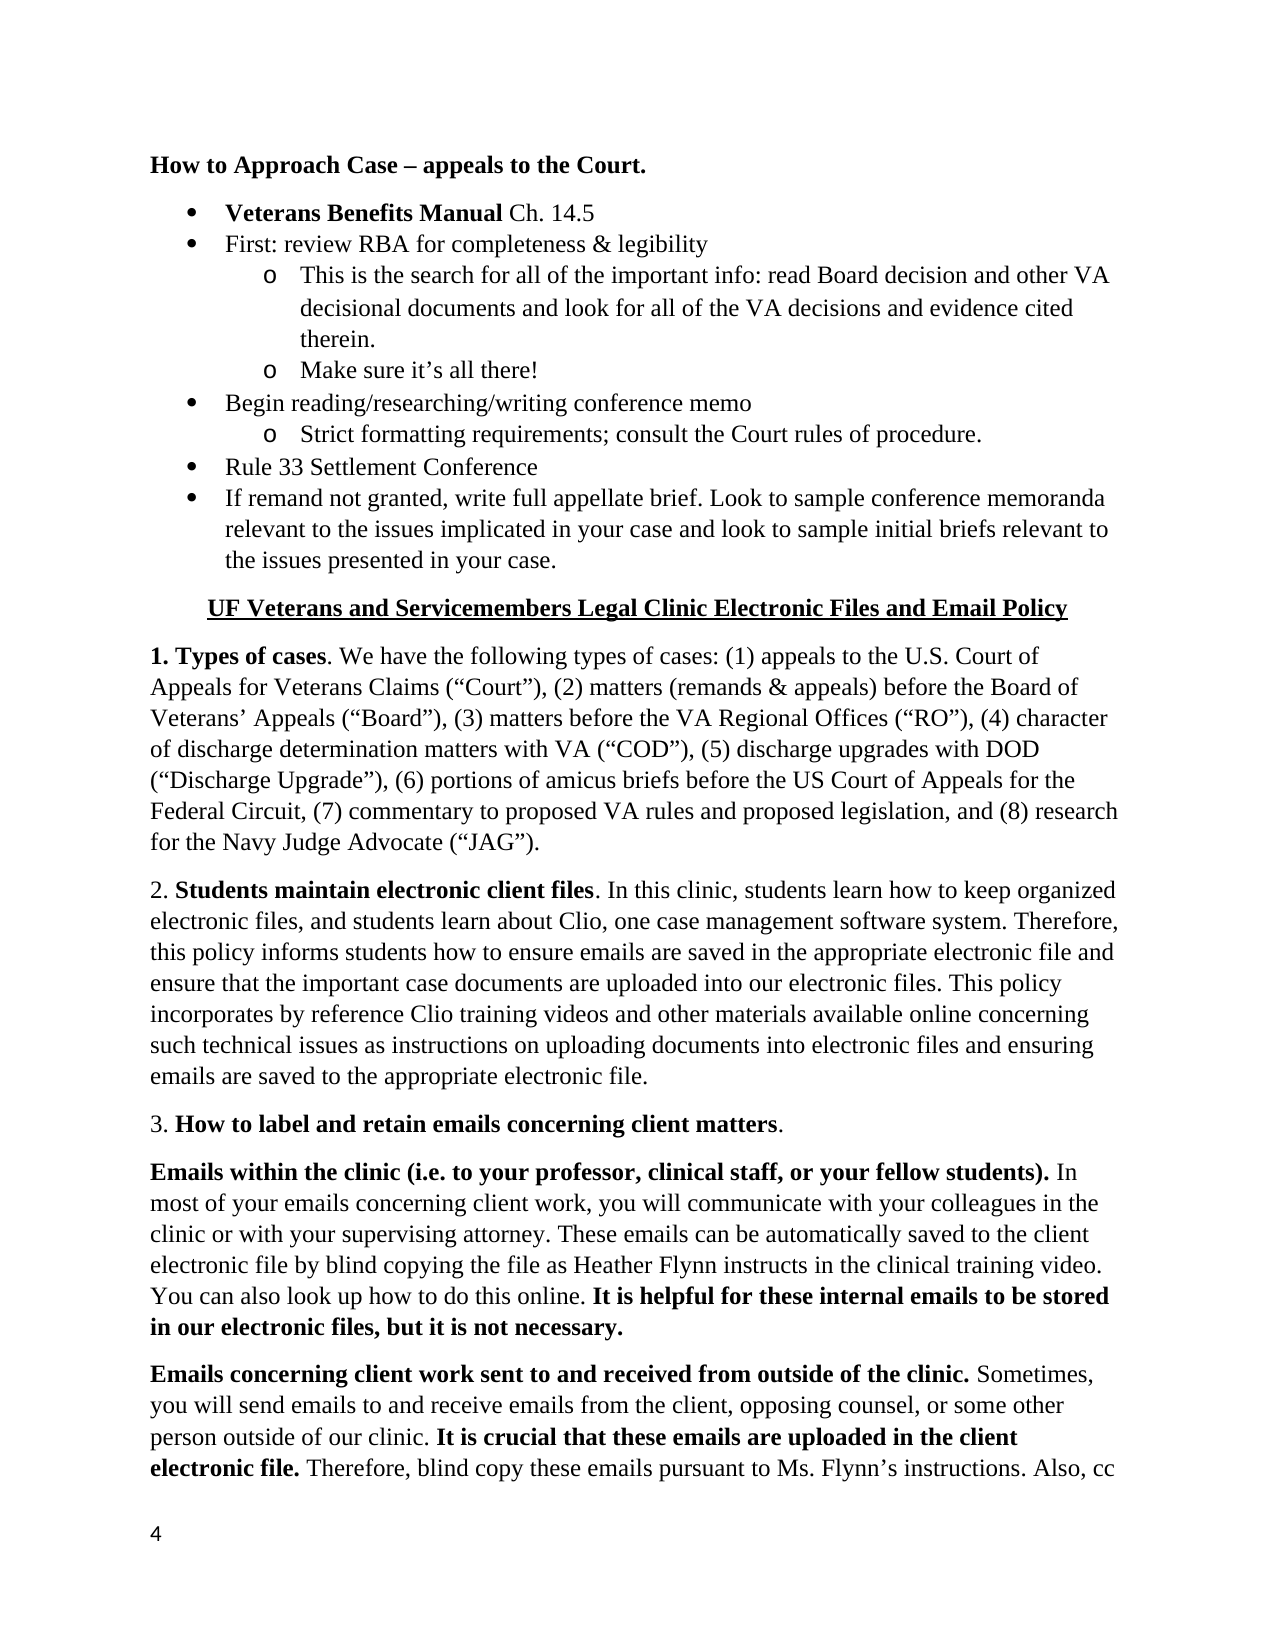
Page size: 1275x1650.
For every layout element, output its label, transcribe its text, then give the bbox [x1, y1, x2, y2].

list Begin reading/researching/writing conference memo [187, 388, 1125, 417]
list Veterans Benefits Manual Ch. 14.5 [187, 198, 1125, 226]
text 1. Types of cases. We have the following types of cases: (1) appeals to the U.S. Court of Appeals for Veterans Claims (“Court”), (2) matters (remands & appeals) before the Board of Veterans’ Appeals (“Board”), (3) matters before the VA Regional Offices (“RO”), (4) character of discharge determination matters with VA (“COD”), (5) discharge upgrades with DOD (“Discharge Upgrade”), (6) portions of amicus briefs before the US Court of Appeals for the Federal Circuit, (7) commentary to proposed VA rules and proposed legislation, and (8) research for the Navy Judge Advocate (“JAG”). [150, 641, 1125, 856]
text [150, 1359, 1125, 1481]
text How to Approach Case – appeals to the Court. [150, 150, 1125, 179]
text 2. Students maintain electronic client files. In this clinic, students learn how to keep organized electronic files, and students learn about Clio, one case management software system. Therefore, this policy informs students how to ensure emails are saved in the appropriate electronic file and ensure that the important case documents are uploaded into our electronic files. This policy incorporates by reference Clio training videos and other materials available online concerning such technical issues as instructions on uploading documents into electronic files and ensuring emails are saved to the appropriate electronic file. [150, 875, 1125, 1090]
list Make sure it’s all there! [262, 355, 1125, 386]
text UF Veterans and Servicemembers Legal Clinic Electronic Files and Email Policy [150, 593, 1125, 622]
text Emails within the clinic (i.e. to your professor, clinical staff, or your fellow students). In most of your emails concerning client work, you will communicate with your colleagues in the clinic or with your supervising attorney. These emails can be automatically saved to the client electronic file by blind copying the file as Heather Flynn instructs in the clinical training video. You can also look up how to do this online. It is helpful for these internal emails to be stored in our electronic files, but it is not necessary. [150, 1157, 1125, 1341]
text 3. How to label and retain emails concerning client matters. [150, 1109, 1125, 1138]
list If remand not granted, write full appellate brief. Look to sample conference memoranda relevant to the issues implicated in your case and look to sample initial briefs relevant to the issues presented in your case. [187, 483, 1125, 574]
list Strict formatting requirements; consult the Court rules of procedure. [262, 419, 1125, 450]
list First: review RBA for completeness & legibility [187, 229, 1125, 257]
list This is the search for all of the important info: read Board decision and other VA decisional documents and look for all of the VA decisions and evidence cited therein. [262, 260, 1125, 353]
list Rule 33 Settlement Conference [187, 452, 1125, 481]
